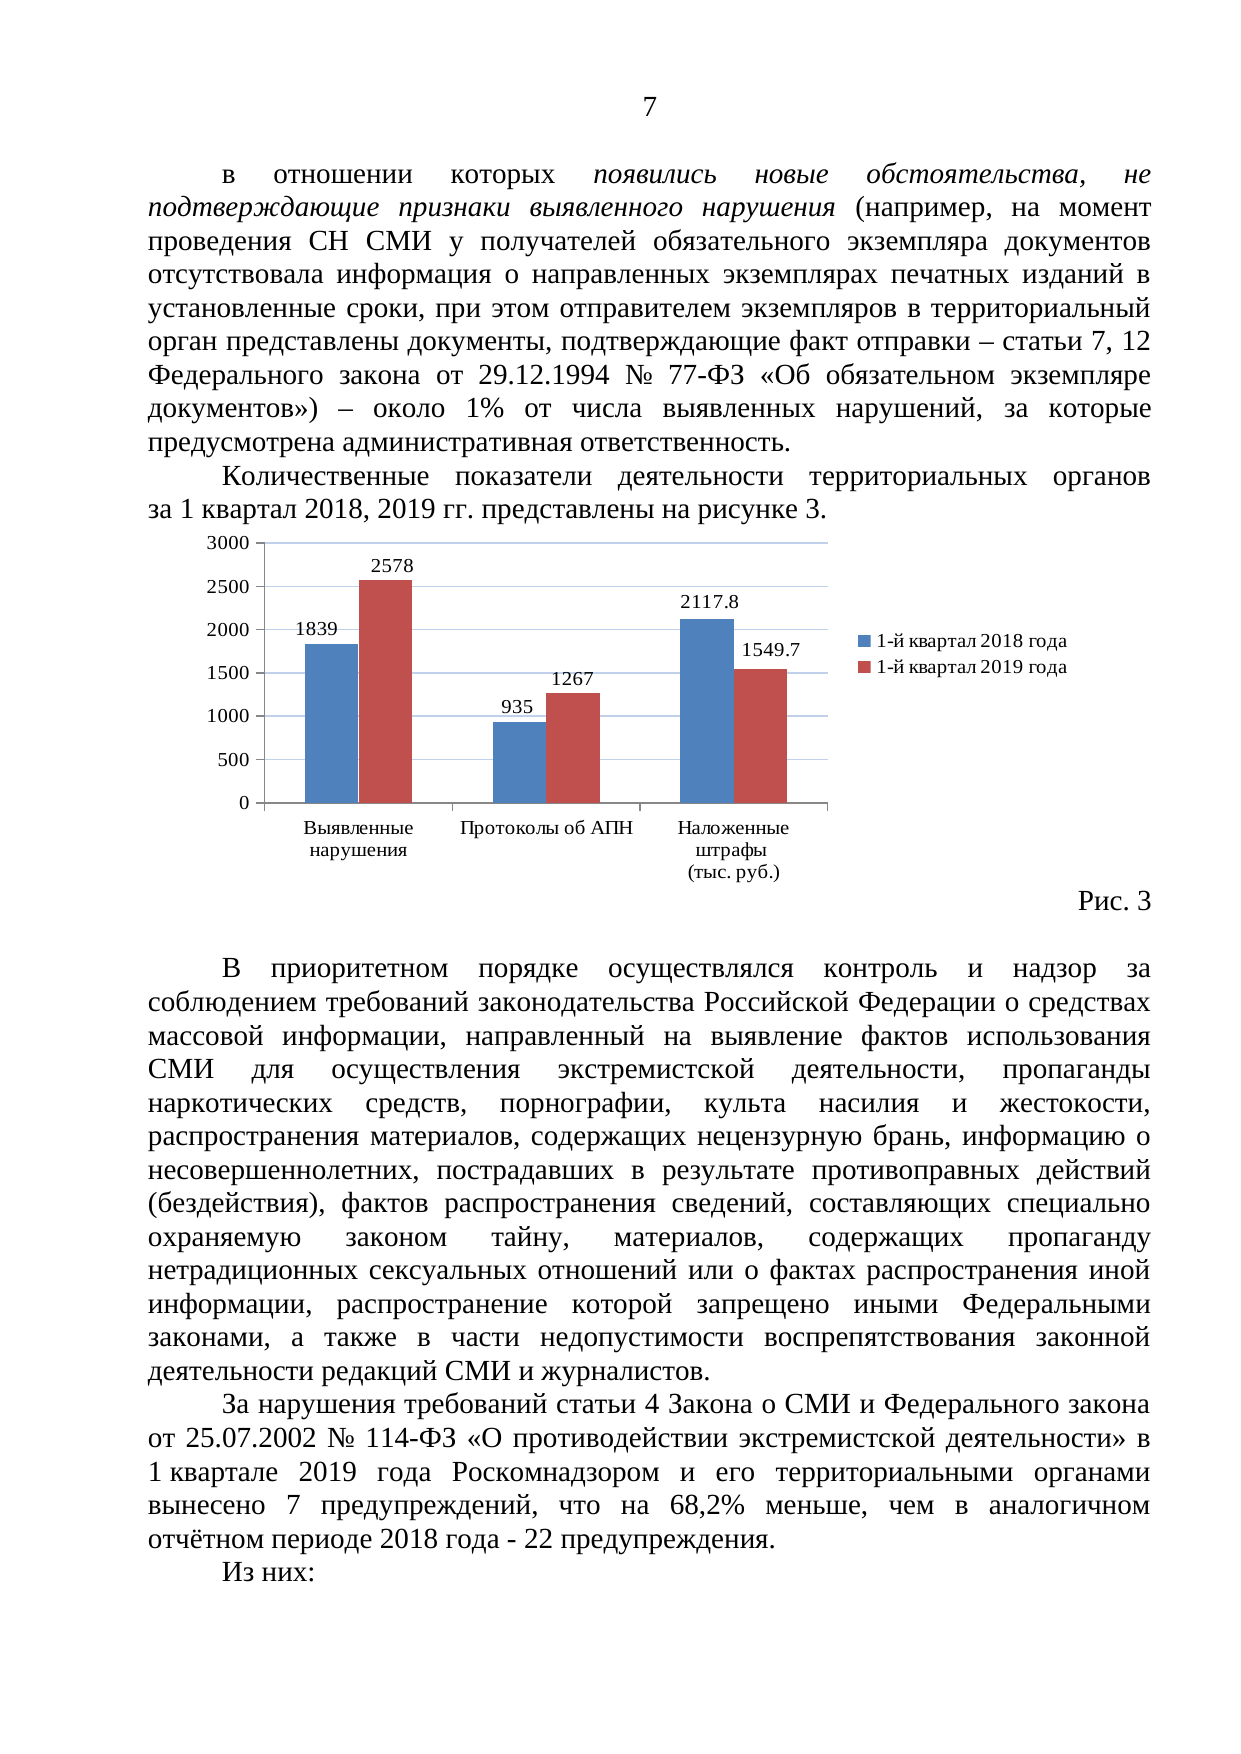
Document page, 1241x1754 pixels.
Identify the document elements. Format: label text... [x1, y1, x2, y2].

text В приоритетном порядке осуществлялся контроль и надзор за соблюдением требований законодательства Российской Федерации о средствах массовой информации, направленный на выявление фактов использования СМИ для осуществления экстремистской деятельности, пропаганды наркотических средств, порнографии, культа насилия и жестокости, распространения материалов, содержащих нецензурную брань, информацию о несовершеннолетних, пострадавших в результате противоправных действий (бездействия), фактов распространения сведений, составляющих специально охраняемую законом тайну, материалов, содержащих пропаганду нетрадиционных сексуальных отношений или о фактах распространения иной информации, распространение которой запрещено иными Федеральными законами, а также в части недопустимости воспрепятствования законной деятельности редакций СМИ и журналистов. [148, 951, 1152, 1387]
text в отношении которых появились новые обстоятельства, не подтверждающие признаки выявленного нарушения (например, на момент проведения СН СМИ у получателей обязательного экземпляра документов отсутствовала информация о направленных экземплярах печатных изданий в установленные сроки, при этом отправителем экземпляров в территориальный орган представлены документы, подтверждающие факт отправки – статьи 7, 12 Федерального закона от 29.12.1994 № 77-ФЗ «Об обязательном экземпляре документов») – около 1% от числа выявленных нарушений, за которые предусмотрена административная ответственность. [148, 156, 1152, 458]
text Количественные показатели деятельности территориальных органов за 1 квартал 2018, 2019 гг. представлены на рисунке 3. [148, 458, 1152, 525]
text Рис. 3 [148, 883, 1152, 917]
text За нарушения требований статьи 4 Закона о СМИ и Федерального закона от 25.07.2002 № 114-ФЗ «О противодействии экстремистской деятельности» в 1 квартале 2019 года Роскомнадзором и его территориальными органами вынесено 7 предупреждений, что на 68,2% меньше, чем в аналогичном отчётном периоде 2018 года - 22 предупреждения. [148, 1387, 1152, 1554]
text Из них: [148, 1554, 1152, 1588]
